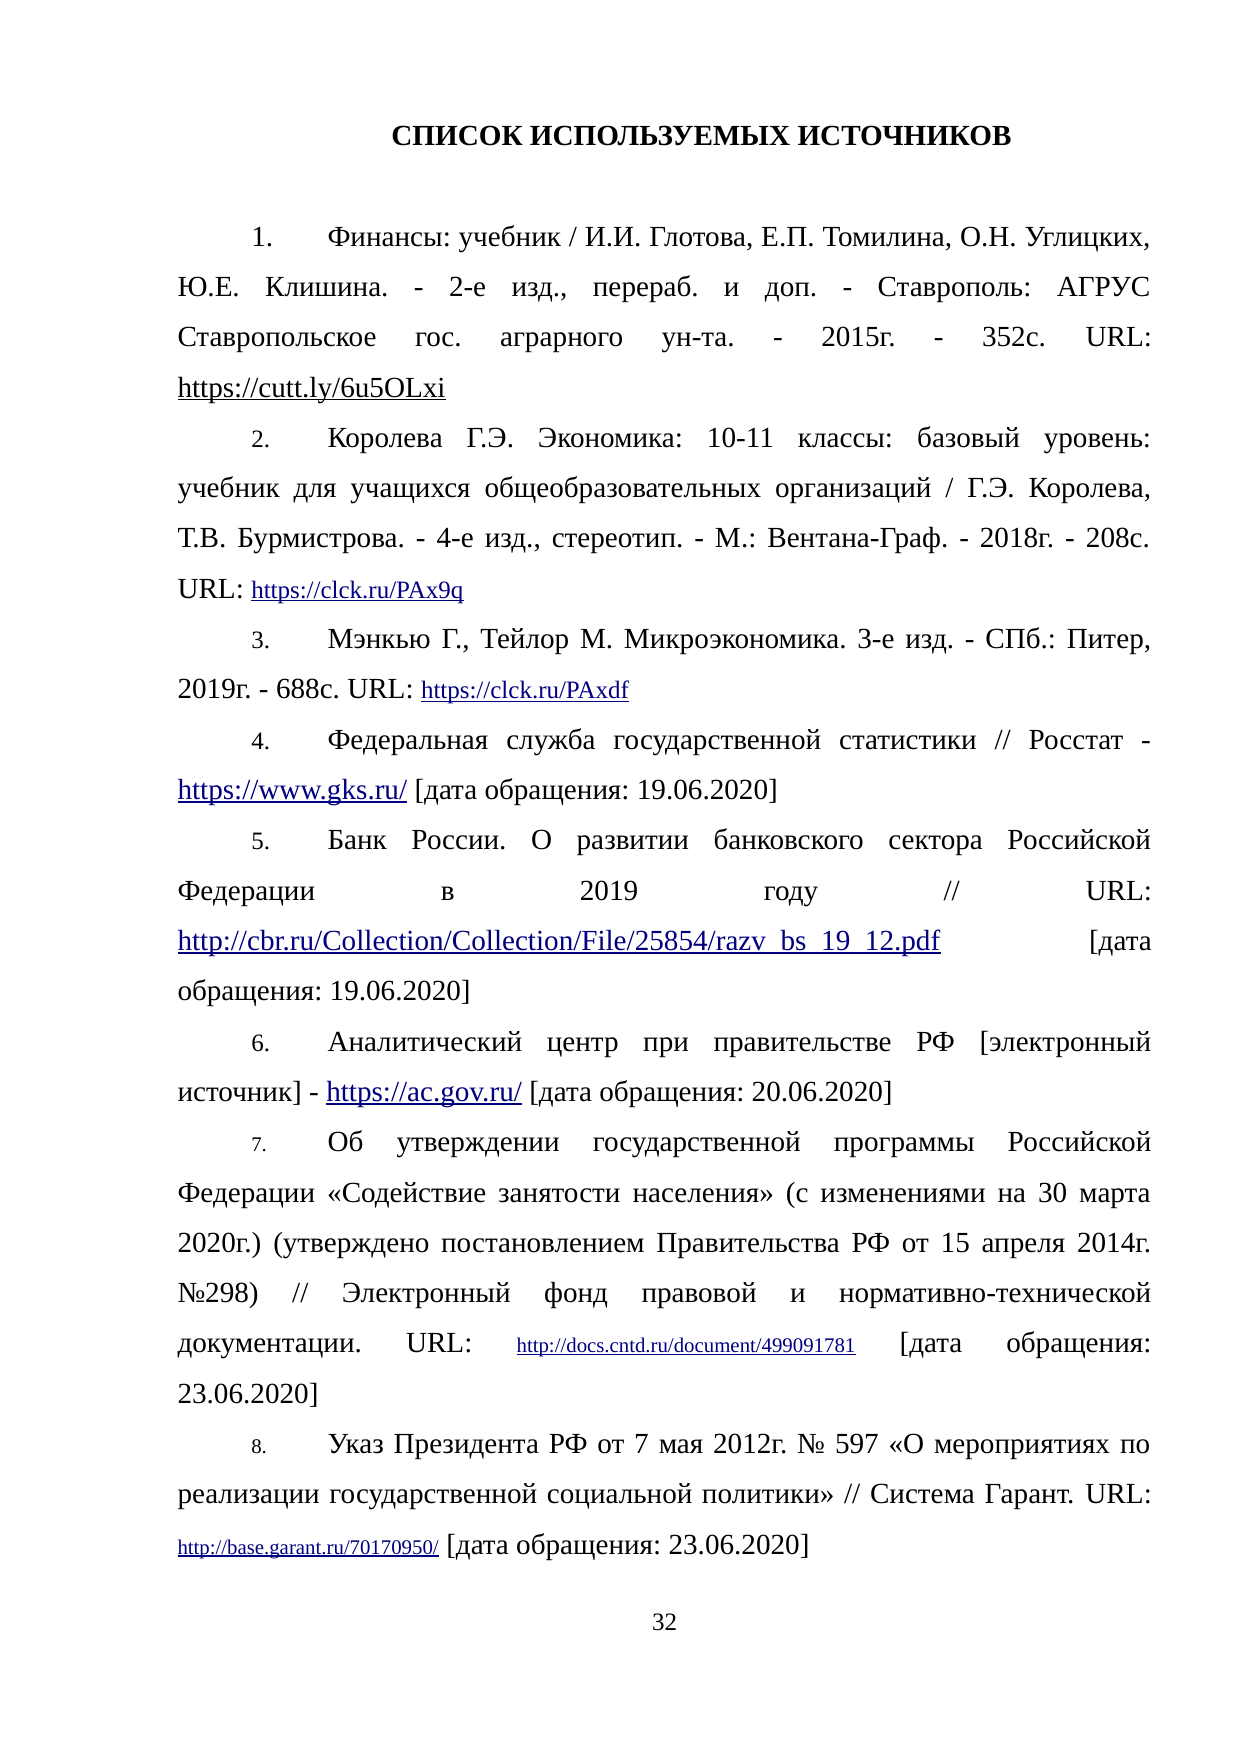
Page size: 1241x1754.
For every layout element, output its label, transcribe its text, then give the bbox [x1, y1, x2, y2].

list Об утверждении государственной программы Российской Федерации «Содействие занятости населения» (с изменениями на 30 марта 2020г.) (утверждено постановлением Правительства РФ от 15 апреля 2014г. №298) // Электронный фонд правовой и нормативно-технической документации. URL: http://docs.cntd.ru/document/499091781 [дата обращения: 23.06.2020] [177, 1124, 1152, 1409]
list Королева Г.Э. Экономика: 10-11 классы: базовый уровень: учебник для учащихся общеобразовательных организаций / Г.Э. Королева, Т.В. Бурмистрова. - 4-е изд., стереотип. - М.: Вентана-Граф. - 2018г. - 208с. URL: https://clck.ru/PAx9q [177, 420, 1152, 604]
list Федеральная служба государственной статистики // Росстат - https://www.gks.ru/ [дата обращения: 19.06.2020] [177, 722, 1152, 806]
list Банк России. О развитии банковского сектора Российской Федерации в 2019 году // URL: http://cbr.ru/Collection/Collection/File/25854/razv_bs_19_12.pdf [дата обращения: 19.06.2020] [177, 822, 1152, 1007]
text СПИСОК ИСПОЛЬЗУЕМЫХ ИСТОЧНИКОВ [177, 118, 1152, 152]
list Аналитический центр при правительстве РФ [электронный источник] - https://ac.gov.ru/ [дата обращения: 20.06.2020] [177, 1024, 1152, 1108]
list Мэнкью Г., Тейлор М. Микроэкономика. 3-е изд. - СПб.: Питер, 2019г. - 688с. URL: https://clck.ru/PAxdf [177, 621, 1152, 705]
list Финансы: учебник / И.И. Глотова, Е.П. Томилина, О.Н. Углицких, Ю.Е. Клишина. - 2-е изд., перераб. и доп. - Ставрополь: АГРУС Ставропольское гос. аграрного ун-та. - 2015г. - 352с. URL: https://cutt.ly/6u5OLxi [177, 219, 1152, 403]
list Указ Президента РФ от 7 мая 2012г. № 597 «О мероприятиях по реализации государственной социальной политики» // Система Гарант. URL: http://base.garant.ru/70170950/ [дата обращения: 23.06.2020] [177, 1426, 1152, 1560]
